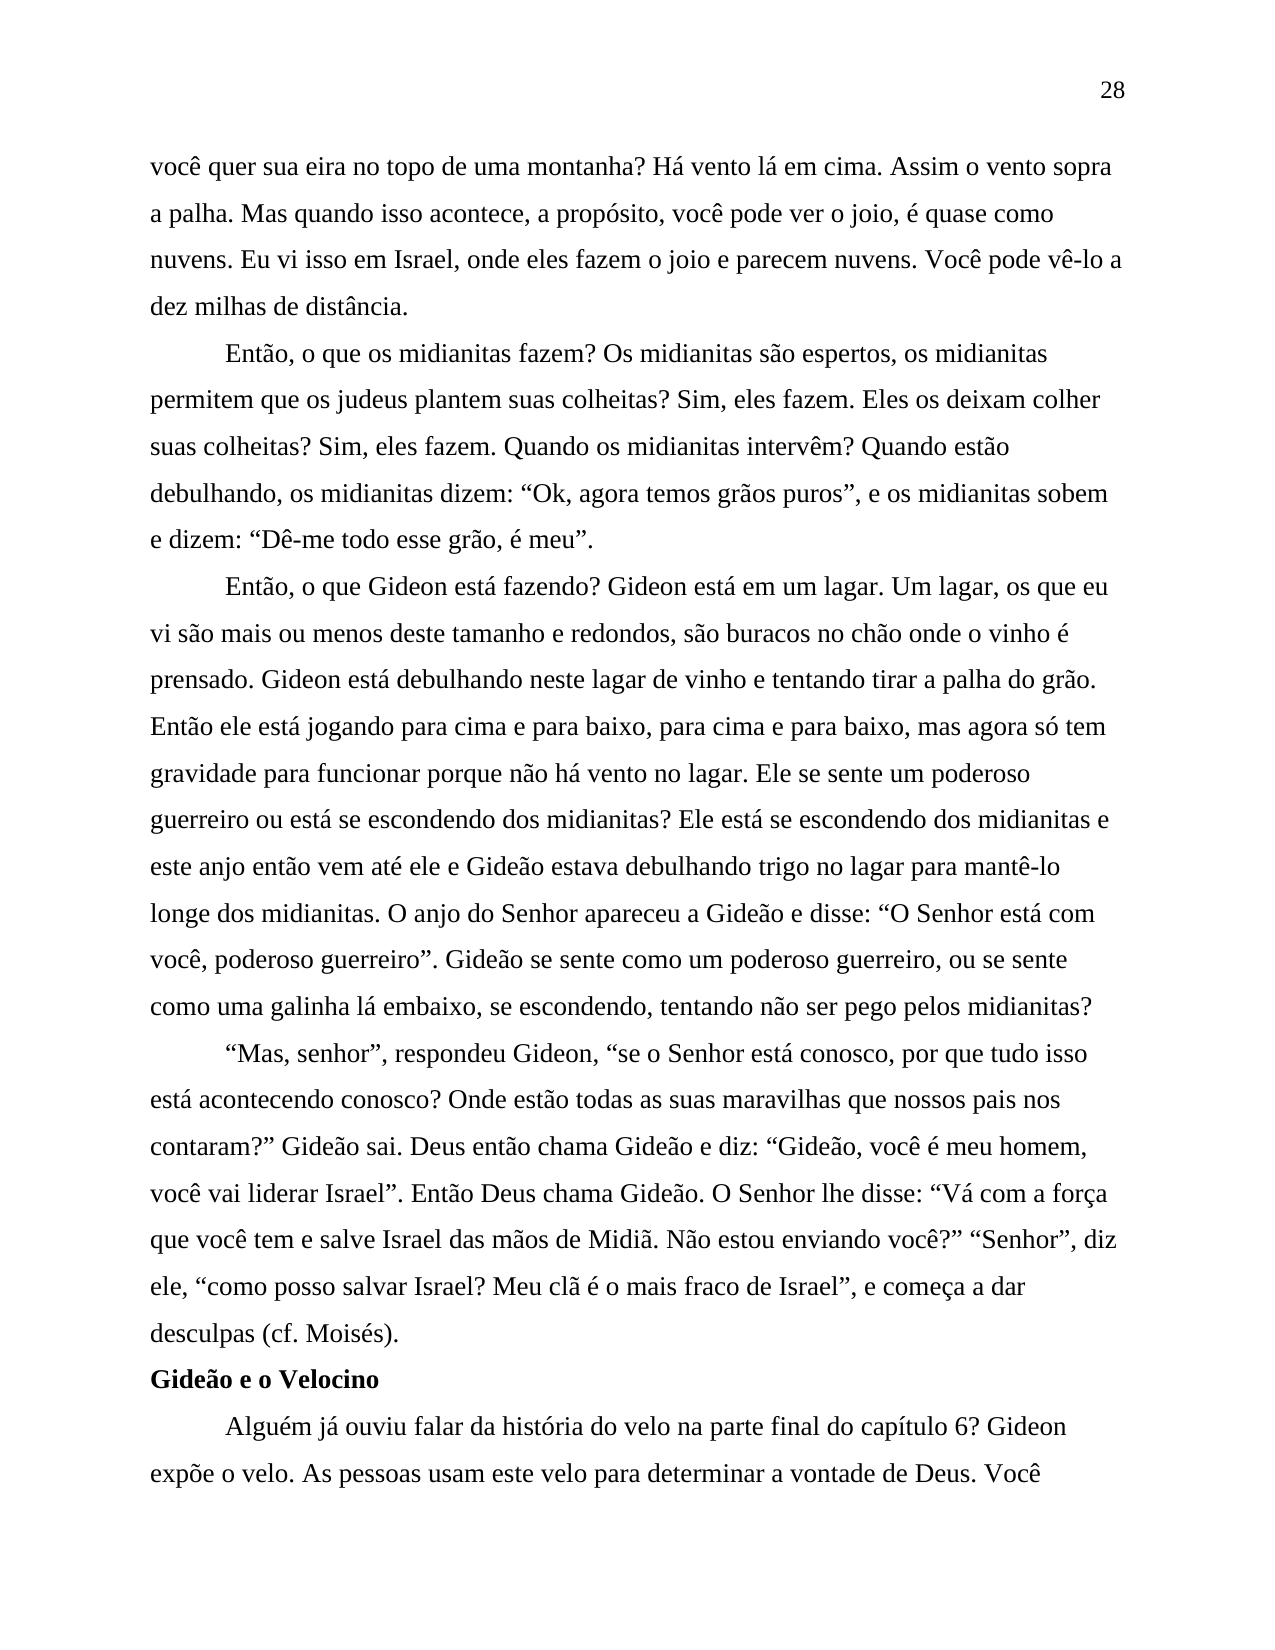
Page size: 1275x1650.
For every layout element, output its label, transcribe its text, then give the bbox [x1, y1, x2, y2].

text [150, 150, 1125, 554]
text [150, 1410, 1125, 1488]
text Então, o que Gideon está fazendo? Gideon está em um lagar. Um lagar, os que eu vi são mais ou menos deste tamanho e redondos, são buracos no chão onde o vinho é prensado. Gideon está debulhando neste lagar de vinho e tentando tirar a palha do grão. Então ele está jogando para cima e para baixo, para cima e para baixo, mas agora só tem gravidade para funcionar porque não há vento no lagar. Ele se sente um poderoso guerreiro ou está se escondendo dos midianitas? Ele está se escondendo dos midianitas e este anjo então vem até ele e Gideão estava debulhando trigo no lagar para mantê-lo longe dos midianitas. O anjo do Senhor apareceu a Gideão e disse: “O Senhor está com você, poderoso guerreiro”. Gideão se sente como um poderoso guerreiro, ou se sente como uma galinha lá embaixo, se escondendo, tentando não ser pego pelos midianitas? “Mas, senhor”, respondeu Gideon, “se o Senhor está conosco, por que tudo isso está acontecendo conosco? Onde estão todas as suas maravilhas que nossos pais nos contaram?” Gideão sai. Deus então chama Gideão e diz: “Gideão, você é meu homem, você vai liderar Israel”. Então Deus chama Gideão. O Senhor lhe disse: “Vá com a força que você tem e salve Israel das mãos de Midiã. Não estou enviando você?” “Senhor”, diz ele, “como posso salvar Israel? Meu clã é o mais fraco de Israel”, e começa a dar desculpas (cf. Moisés). Gideão e o Velocino [150, 570, 1125, 1394]
